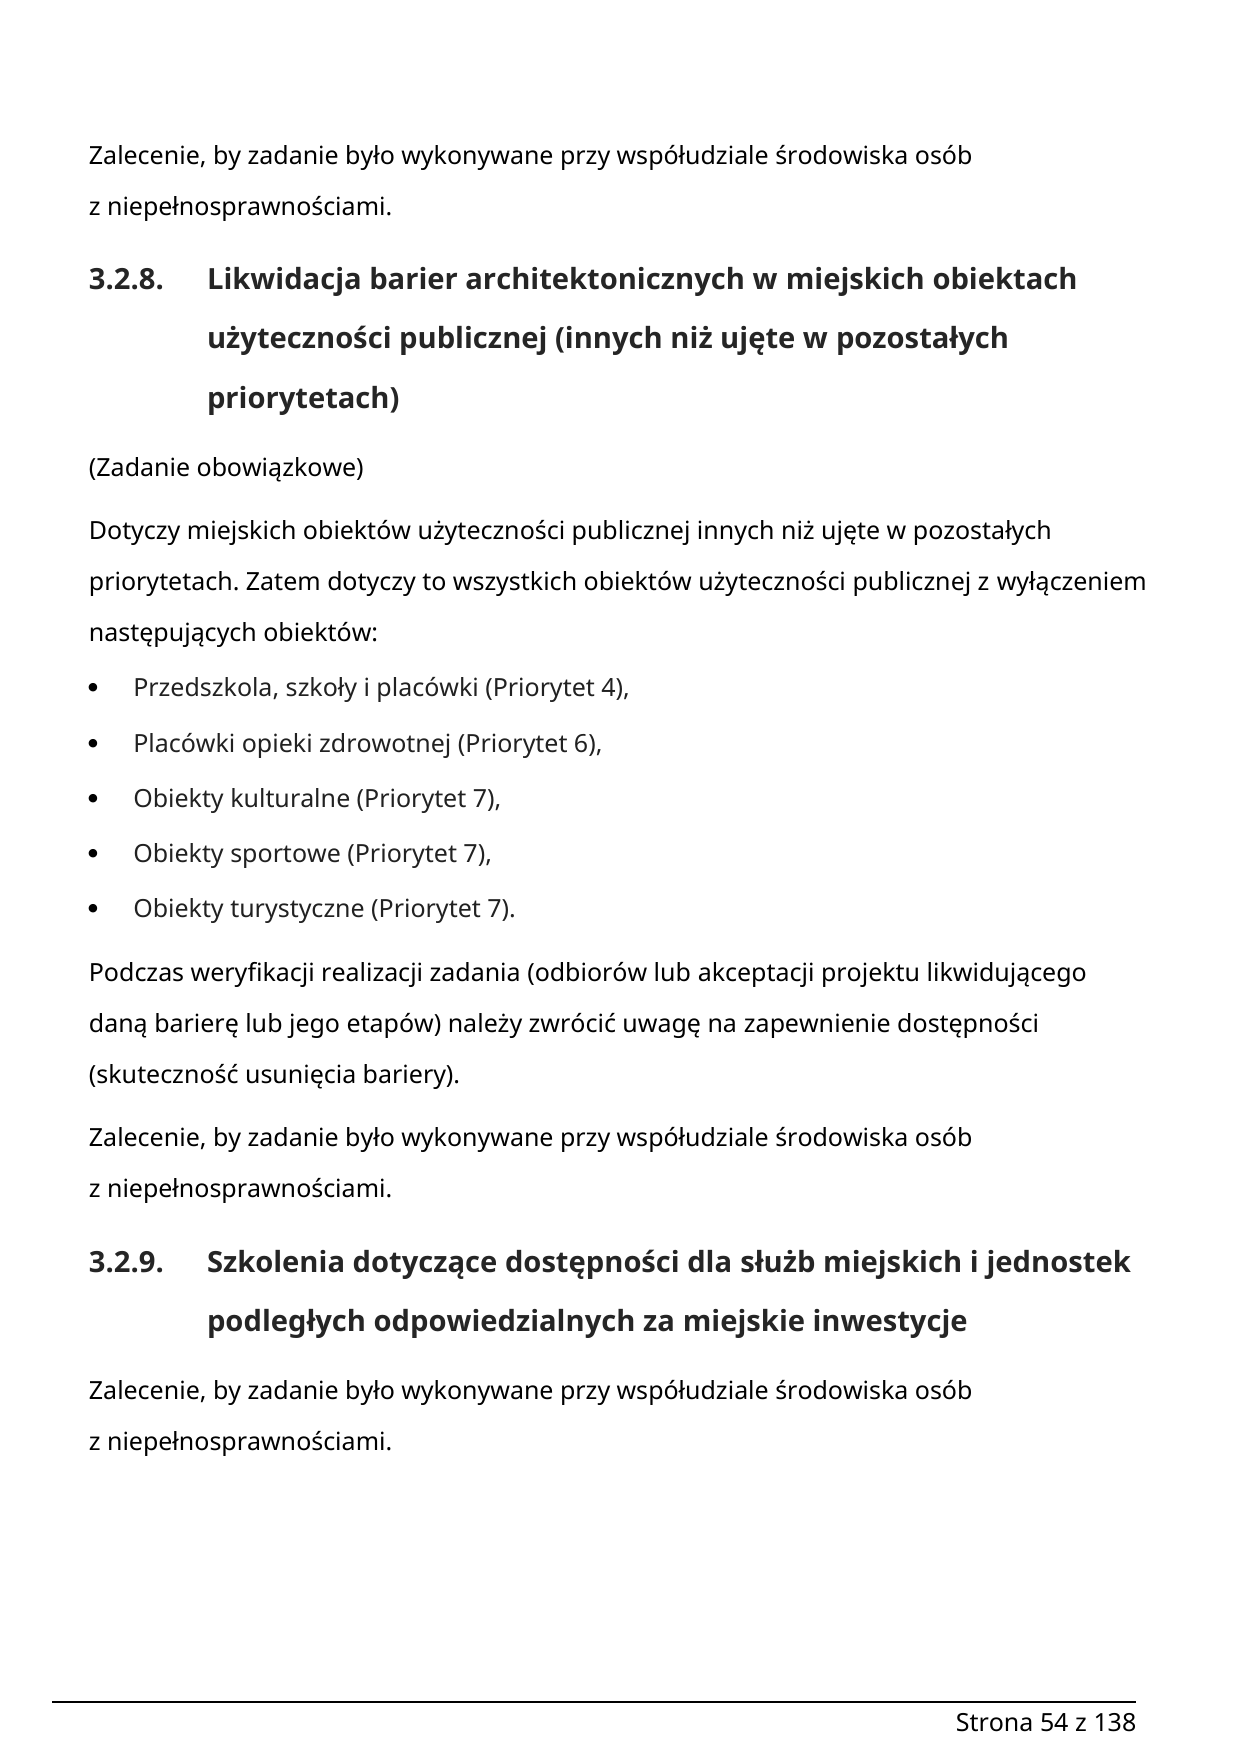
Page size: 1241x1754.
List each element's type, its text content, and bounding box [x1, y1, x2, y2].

list Obiekty kulturalne (Priorytet 7), [89, 781, 1152, 814]
list Przedszkola, szkoły i placówki (Priorytet 4), [89, 670, 1152, 704]
text Zalecenie, by zadanie było wykonywane przy współudziale środowiska osób z niepełnosprawnościami. [89, 137, 1152, 223]
list Obiekty sportowe (Priorytet 7), [89, 836, 1152, 870]
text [89, 1372, 1152, 1457]
text Dotyczy miejskich obiektów użyteczności publicznej innych niż ujęte w pozostałych priorytetach. Zatem dotyczy to wszystkich obiektów użyteczności publicznej z wyłączeniem następujących obiektów: [89, 513, 1152, 649]
text Szkolenia dotyczące dostępności dla służb miejskich i jednostek podległych odpowiedzialnych za miejskie inwestycje [89, 1241, 1152, 1340]
text (Zadanie obowiązkowe) [89, 449, 1152, 483]
text Zalecenie, by zadanie było wykonywane przy współudziale środowiska osób z niepełnosprawnościami. [89, 1120, 1152, 1205]
text Podczas weryfikacji realizacji zadania (odbiorów lub akceptacji projektu likwidującego daną barierę lub jego etapów) należy zwrócić uwagę na zapewnienie dostępności (skuteczność usunięcia bariery). [89, 954, 1152, 1091]
text Likwidacja barier architektonicznych w miejskich obiektach użyteczności publicznej (innych niż ujęte w pozostałych priorytetach) [89, 258, 1152, 417]
list Obiekty turystyczne (Priorytet 7). [89, 891, 1152, 925]
list Placówki opieki zdrowotnej (Priorytet 6), [89, 725, 1152, 759]
